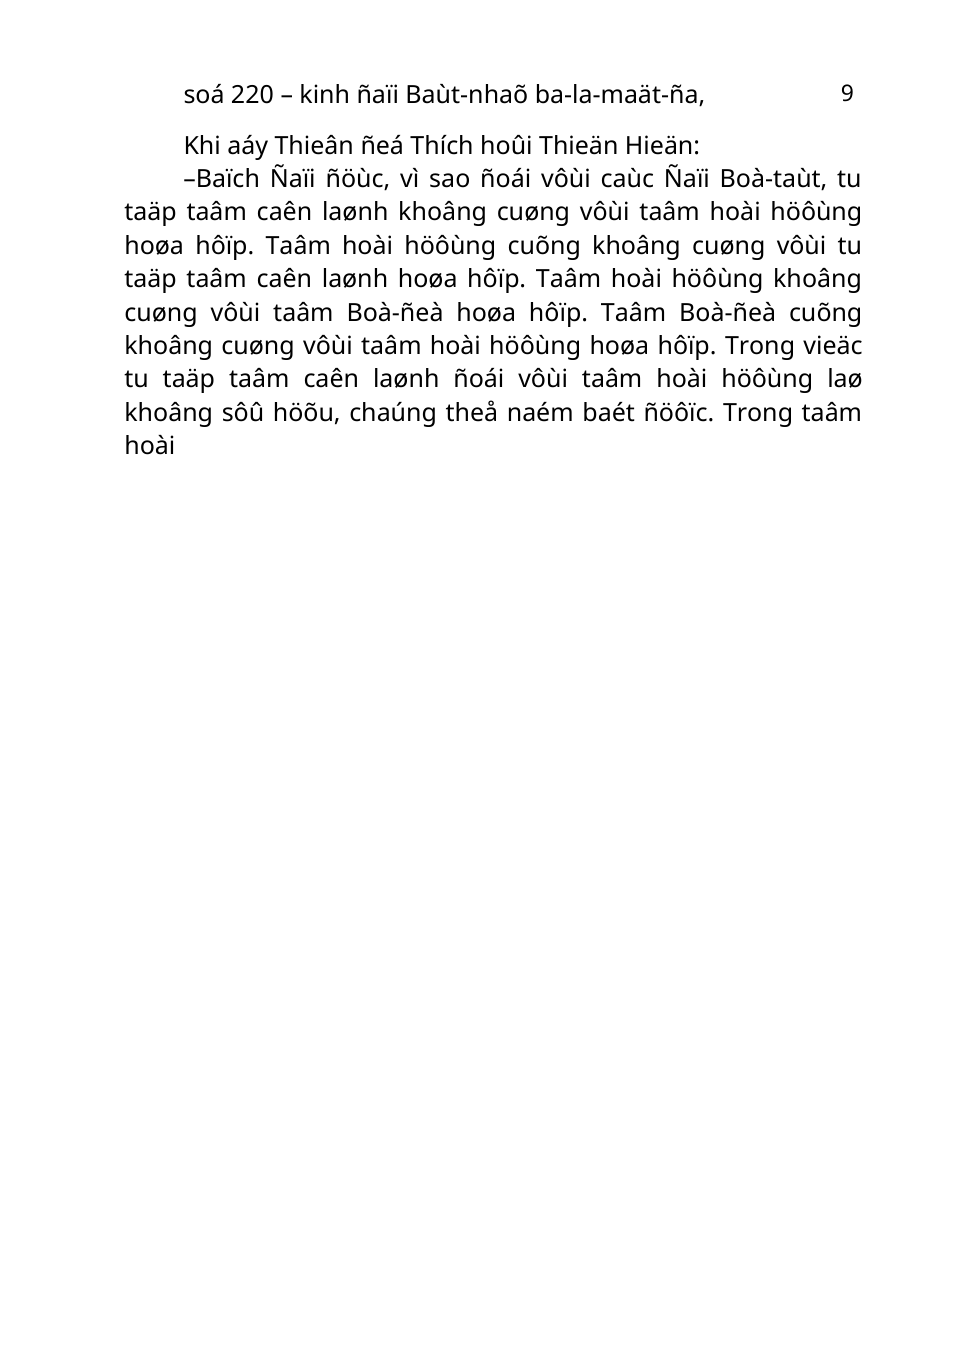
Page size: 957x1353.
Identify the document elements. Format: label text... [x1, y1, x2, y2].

text –Baïch Ñaïi ñöùc, vì sao ñoái vôùi caùc Ñaïi Boà-taùt, tu taäp taâm caên laønh khoâng cuøng vôùi taâm hoài höôùng hoøa hôïp. Taâm hoài höôùng cuõng khoâng cuøng vôùi tu taäp taâm caên laønh hoøa hôïp. Taâm hoài höôùng khoâng cuøng vôùi taâm Boà-ñeà hoøa hôïp. Taâm Boà-ñeà cuõng khoâng cuøng vôùi taâm hoài höôùng hoøa hôïp. Trong vieäc tu taäp taâm caên laønh ñoái vôùi taâm hoài höôùng laø khoâng sôû höõu, chaúng theå naém baét ñöôïc. Trong taâm hoài [124, 161, 863, 462]
text Khi aáy Thieân ñeá Thích hoûi Thieän Hieän: [183, 129, 875, 161]
